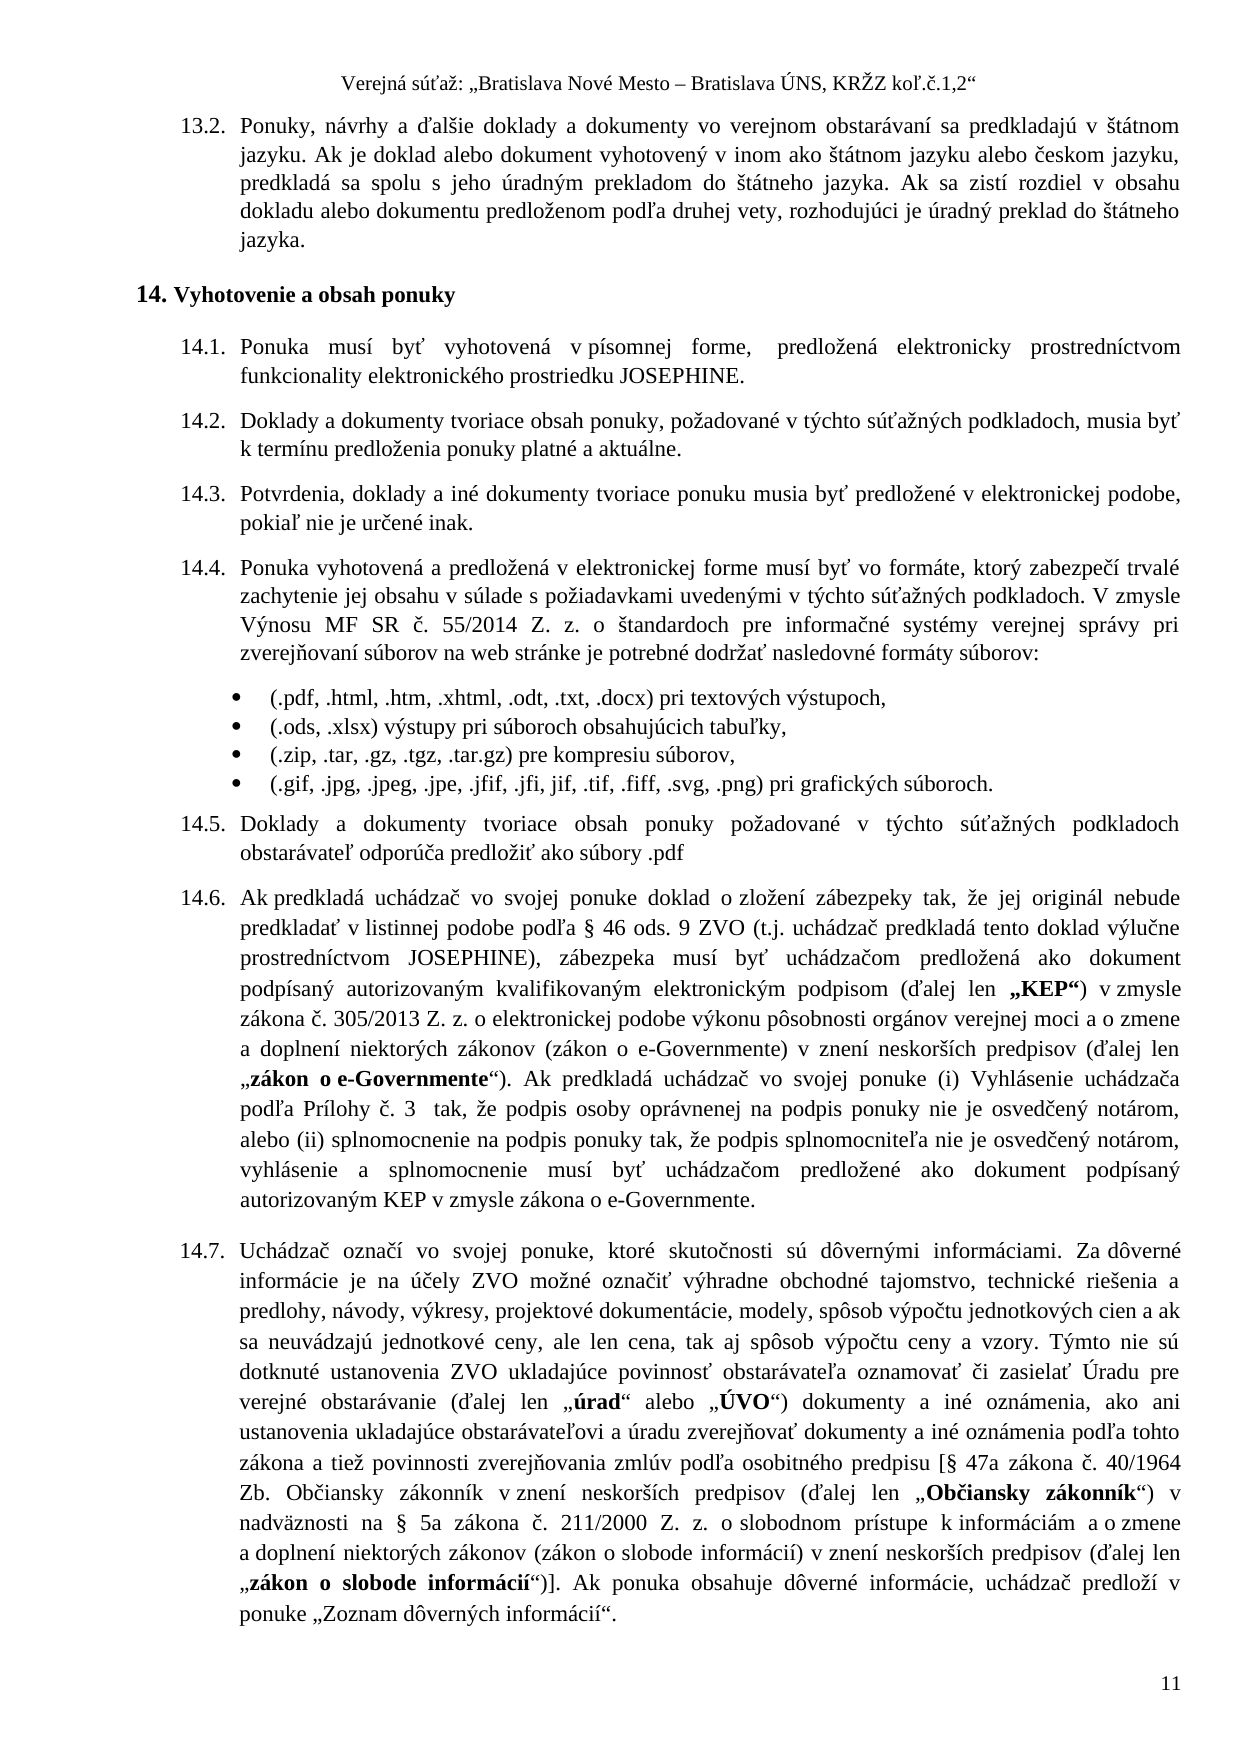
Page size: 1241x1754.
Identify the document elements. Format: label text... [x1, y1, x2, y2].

list (.gif, .jpg, .jpeg, .jpe, .jfif, .jfi, jif, .tif, .fiff, .svg, .png) pri grafických súboroch. [232, 769, 1181, 796]
list Ponuky, návrhy a ďalšie doklady a dokumenty vo verejnom obstarávaní sa predkladajú v štátnom jazyku. Ak je doklad alebo dokument vyhotovený v inom ako štátnom jazyku alebo českom jazyku, predkladá sa spolu s jeho úradným prekladom do štátneho jazyka. Ak sa zistí rozdiel v obsahu dokladu alebo dokumentu predloženom podľa druhej vety, rozhodujúci je úradný preklad do štátneho jazyka. [180, 112, 1181, 252]
list Uchádzač označí vo svojej ponuke, ktoré skutočnosti sú dôvernými informáciami. Za dôverné informácie je na účely ZVO možné označiť výhradne obchodné tajomstvo, technické riešenia a predlohy, návody, výkresy, projektové dokumentácie, modely, spôsob výpočtu jednotkových cien a ak sa neuvádzajú jednotkové ceny, ale len cena, tak aj spôsob výpočtu ceny a vzory. Týmto nie sú dotknuté ustanovenia ZVO ukladajúce povinnosť obstarávateľa oznamovať či zasielať Úradu pre verejné obstarávanie (ďalej len „úrad“ alebo „ÚVO“) dokumenty a iné oznámenia, ako ani ustanovenia ukladajúce obstarávateľovi a úradu zverejňovať dokumenty a iné oznámenia podľa tohto zákona a tiež povinnosti zverejňovania zmlúv podľa osobitného predpisu [§ 47a zákona č. 40/1964 Zb. Občiansky zákonník v znení neskorších predpisov (ďalej len „Občiansky zákonník“) v nadväznosti na § 5a zákona č. 211/2000 Z. z. o slobodnom prístupe k informáciám a o zmene a doplnení niektorých zákonov (zákon o slobode informácií) v znení neskorších predpisov (ďalej len „zákon o slobode informácií“)]. Ak ponuka obsahuje dôverné informácie, uchádzač predloží v ponuke „Zoznam dôverných informácií“. [179, 1237, 1181, 1626]
list (.ods, .xlsx) výstupy pri súboroch obsahujúcich tabuľky, [232, 713, 1181, 739]
list Doklady a dokumenty tvoriace obsah ponuky požadované v týchto súťažných podkladoch obstarávateľ odporúča predložiť ako súbory .pdf [180, 811, 1181, 865]
list Doklady a dokumenty tvoriace obsah ponuky, požadované v týchto súťažných podkladoch, musia byť k termínu predloženia ponuky platné a aktuálne. [180, 407, 1181, 462]
list Vyhotovenie a obsah ponuky [136, 279, 1181, 308]
list Potvrdenia, doklady a iné dokumenty tvoriace ponuku musia byť predložené v elektronickej podobe, pokiaľ nie je určené inak. [180, 480, 1181, 535]
list Ponuka vyhotovená a predložená v elektronickej forme musí byť vo formáte, ktorý zabezpečí trvalé zachytenie jej obsahu v súlade s požiadavkami uvedenými v týchto súťažných podkladoch. V zmysle Výnosu MF SR č. 55/2014 Z. z. o štandardoch pre informačné systémy verejnej správy pri zverejňovaní súborov na web stránke je potrebné dodržať nasledovné formáty súborov: [180, 554, 1181, 666]
list (.pdf, .html, .htm, .xhtml, .odt, .txt, .docx) pri textových výstupoch, [232, 684, 1181, 711]
list Ak predkladá uchádzač vo svojej ponuke doklad o zložení zábezpeky tak, že jej originál nebude predkladať v listinnej podobe podľa § 46 ods. 9 ZVO (t.j. uchádzač predkladá tento doklad výlučne prostredníctvom JOSEPHINE), zábezpeka musí byť uchádzačom predložená ako dokument podpísaný autorizovaným kvalifikovaným elektronickým podpisom (ďalej len „KEP“) v zmysle zákona č. 305/2013 Z. z. o elektronickej podobe výkonu pôsobnosti orgánov verejnej moci a o zmene a doplnení niektorých zákonov (zákon o e-Governmente) v znení neskorších predpisov (ďalej len „zákon o e-Governmente“). Ak predkladá uchádzač vo svojej ponuke (i) Vyhlásenie uchádzača podľa Prílohy č. 3 tak, že podpis osoby oprávnenej na podpis ponuky nie je osvedčený notárom, alebo (ii) splnomocnenie na podpis ponuky tak, že podpis splnomocniteľa nie je osvedčený notárom, vyhlásenie a splnomocnenie musí byť uchádzačom predložené ako dokument podpísaný autorizovaným KEP v zmysle zákona o e-Governmente. [180, 884, 1181, 1212]
list (.zip, .tar, .gz, .tgz, .tar.gz) pre kompresiu súborov, [232, 741, 1181, 767]
list Ponuka musí byť vyhotovená v písomnej forme, predložená elektronicky prostredníctvom funkcionality elektronického prostriedku JOSEPHINE. [180, 333, 1181, 388]
